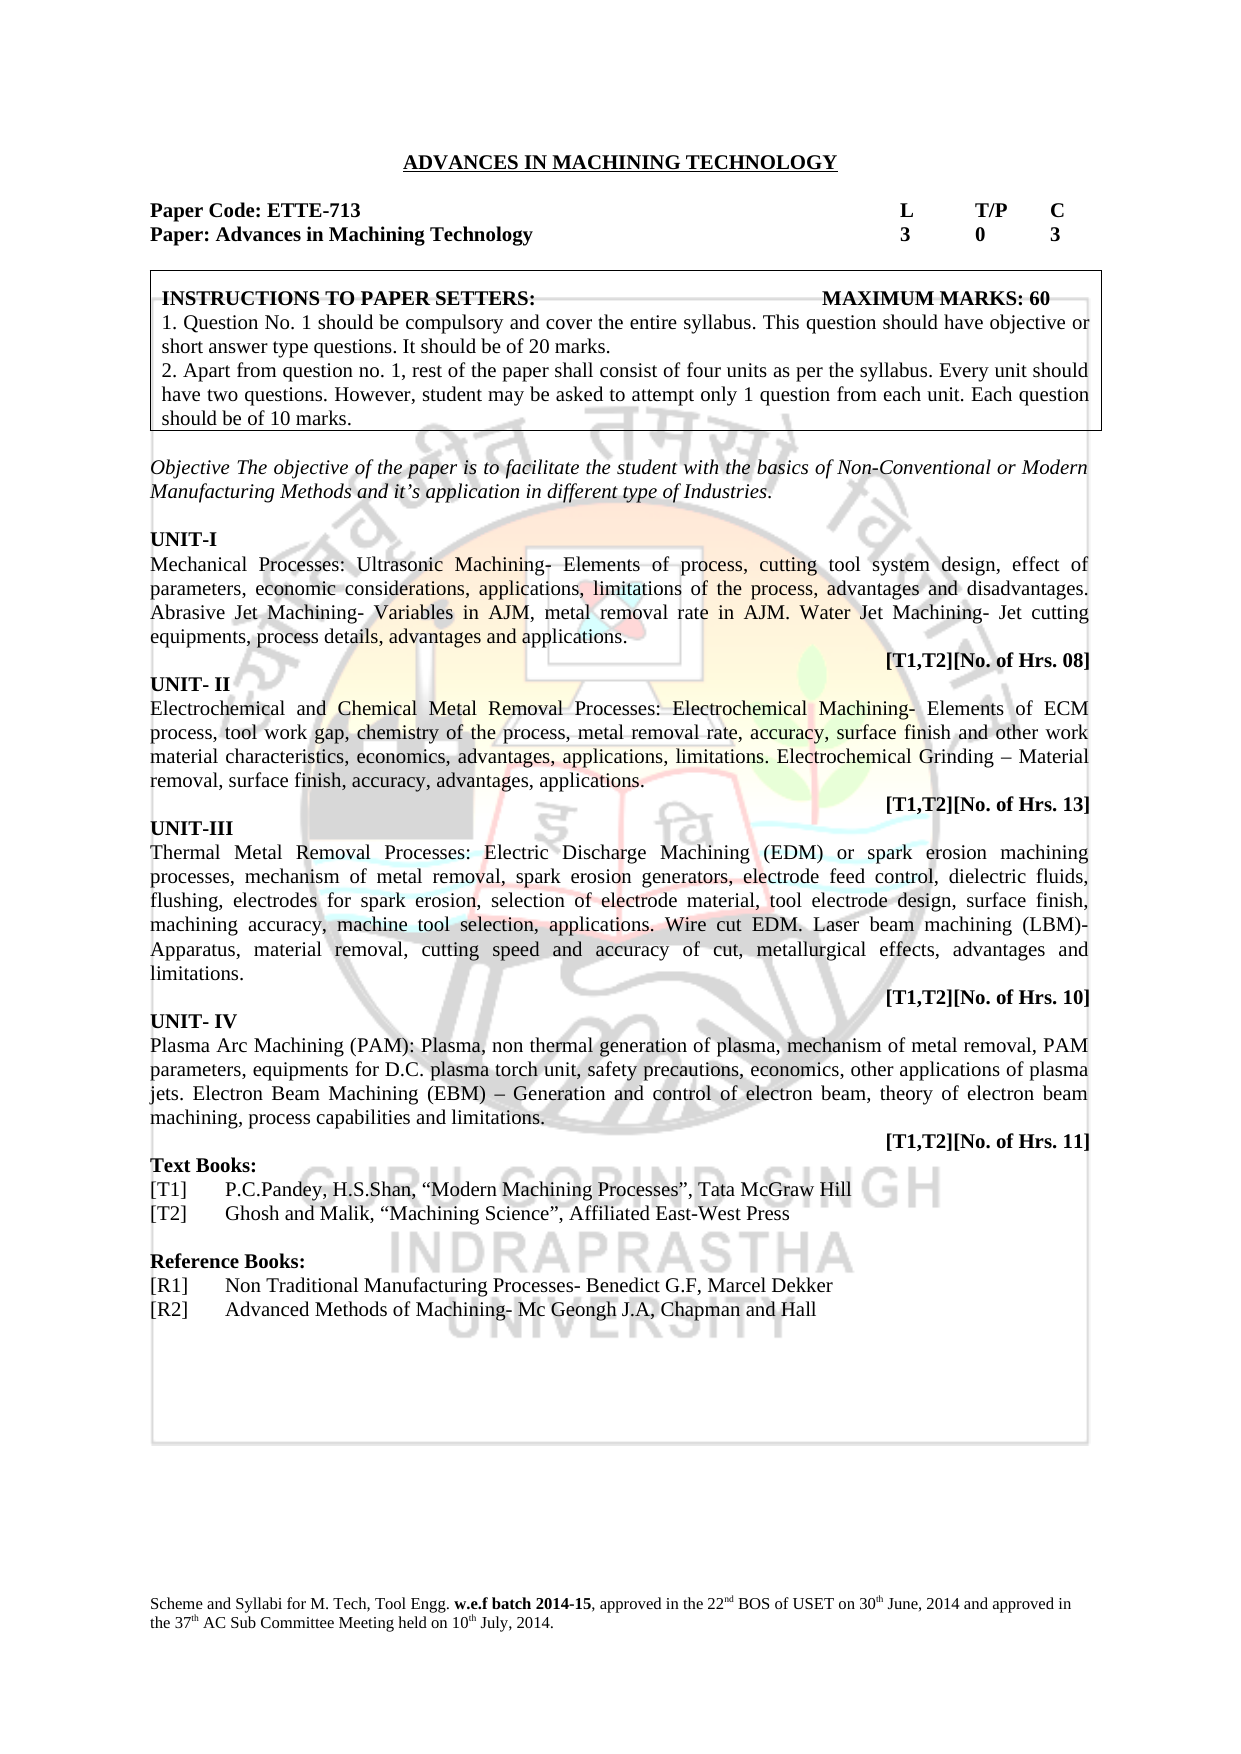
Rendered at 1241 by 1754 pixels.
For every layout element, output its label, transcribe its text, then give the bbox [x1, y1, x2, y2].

text [T1] P.C.Pandey, H.S.Shan, “Modern Machining Processes”, Tata McGraw Hill [150, 1177, 1090, 1201]
text UNIT- II [150, 672, 1090, 696]
text UNIT- IV [150, 1009, 1090, 1033]
text [R2] Advanced Methods of Machining- Mc Geongh J.A, Chapman and Hall [150, 1297, 1090, 1321]
text ADVANCES IN MACHINING TECHNOLOGY [150, 150, 1090, 174]
text [T1,T2][No. of Hrs. 10] [150, 984, 1090, 1009]
text UNIT-I [150, 527, 1090, 551]
text [T2] Ghosh and Malik, “Machining Science”, Affiliated East-West Press [150, 1201, 1090, 1225]
text [T1,T2][No. of Hrs. 11] [150, 1129, 1090, 1153]
text Thermal Metal Removal Processes: Electric Discharge Machining (EDM) or spark erosion machining processes, mechanism of metal removal, spark erosion generators, electrode feed control, dielectric fluids, flushing, electrodes for spark erosion, selection of electrode material, tool electrode design, surface finish, machining accuracy, machine tool selection, applications. Wire cut EDM. Laser beam machining (LBM)- Apparatus, material removal, cutting speed and accuracy of cut, metallurgical effects, advantages and limitations. [150, 840, 1090, 984]
text [T1,T2][No. of Hrs. 13] [150, 792, 1090, 816]
text Paper Code: ETTE-713 L T/P C [150, 198, 1090, 222]
text Objective The objective of the paper is to facilitate the student with the basics of Non-Conventional or Modern Manufacturing Methods and it’s application in different type of Industries. [150, 455, 1090, 503]
text Paper: Advances in Machining Technology 3 0 3 [150, 222, 1090, 246]
text Mechanical Processes: Ultrasonic Machining- Elements of process, cutting tool system design, effect of parameters, economic considerations, applications, limitations of the process, advantages and disadvantages. Abrasive Jet Machining- Variables in AJM, metal removal rate in AJM. Water Jet Machining- Jet cutting equipments, process details, advantages and applications. [150, 551, 1090, 648]
text [R1] Non Traditional Manufacturing Processes- Benedict G.F, Marcel Dekker [150, 1273, 1090, 1297]
text Plasma Arc Machining (PAM): Plasma, non thermal generation of plasma, mechanism of metal removal, PAM parameters, equipments for D.C. plasma torch unit, safety precautions, economics, other applications of plasma jets. Electron Beam Machining (EBM) – Generation and control of electron beam, theory of electron beam machining, process capabilities and limitations. [150, 1033, 1090, 1129]
text UNIT-III [150, 816, 1090, 840]
text Reference Books: [150, 1249, 1090, 1273]
text Text Books: [150, 1153, 1090, 1177]
table_header INSTRUCTIONS TO PAPER SETTERS: MAXIMUM MARKS: 60 1. Question No. 1 should be compulsory and cover the entire syllabus. This question should have objective or short answer type questions. It should be of 20 marks. 2. Apart from question no. 1, rest of the paper shall consist of four units as per the syllabus. Every unit should have two questions. However, student may be asked to attempt only 1 question from each unit. Each question should be of 10 marks. [151, 271, 1101, 430]
text Electrochemical and Chemical Metal Removal Processes: Electrochemical Machining- Elements of ECM process, tool work gap, chemistry of the process, metal removal rate, accuracy, surface finish and other work material characteristics, economics, advantages, applications, limitations. Electrochemical Grinding – Material removal, surface finish, accuracy, advantages, applications. [150, 696, 1090, 792]
text [T1,T2][No. of Hrs. 08] [150, 648, 1090, 672]
